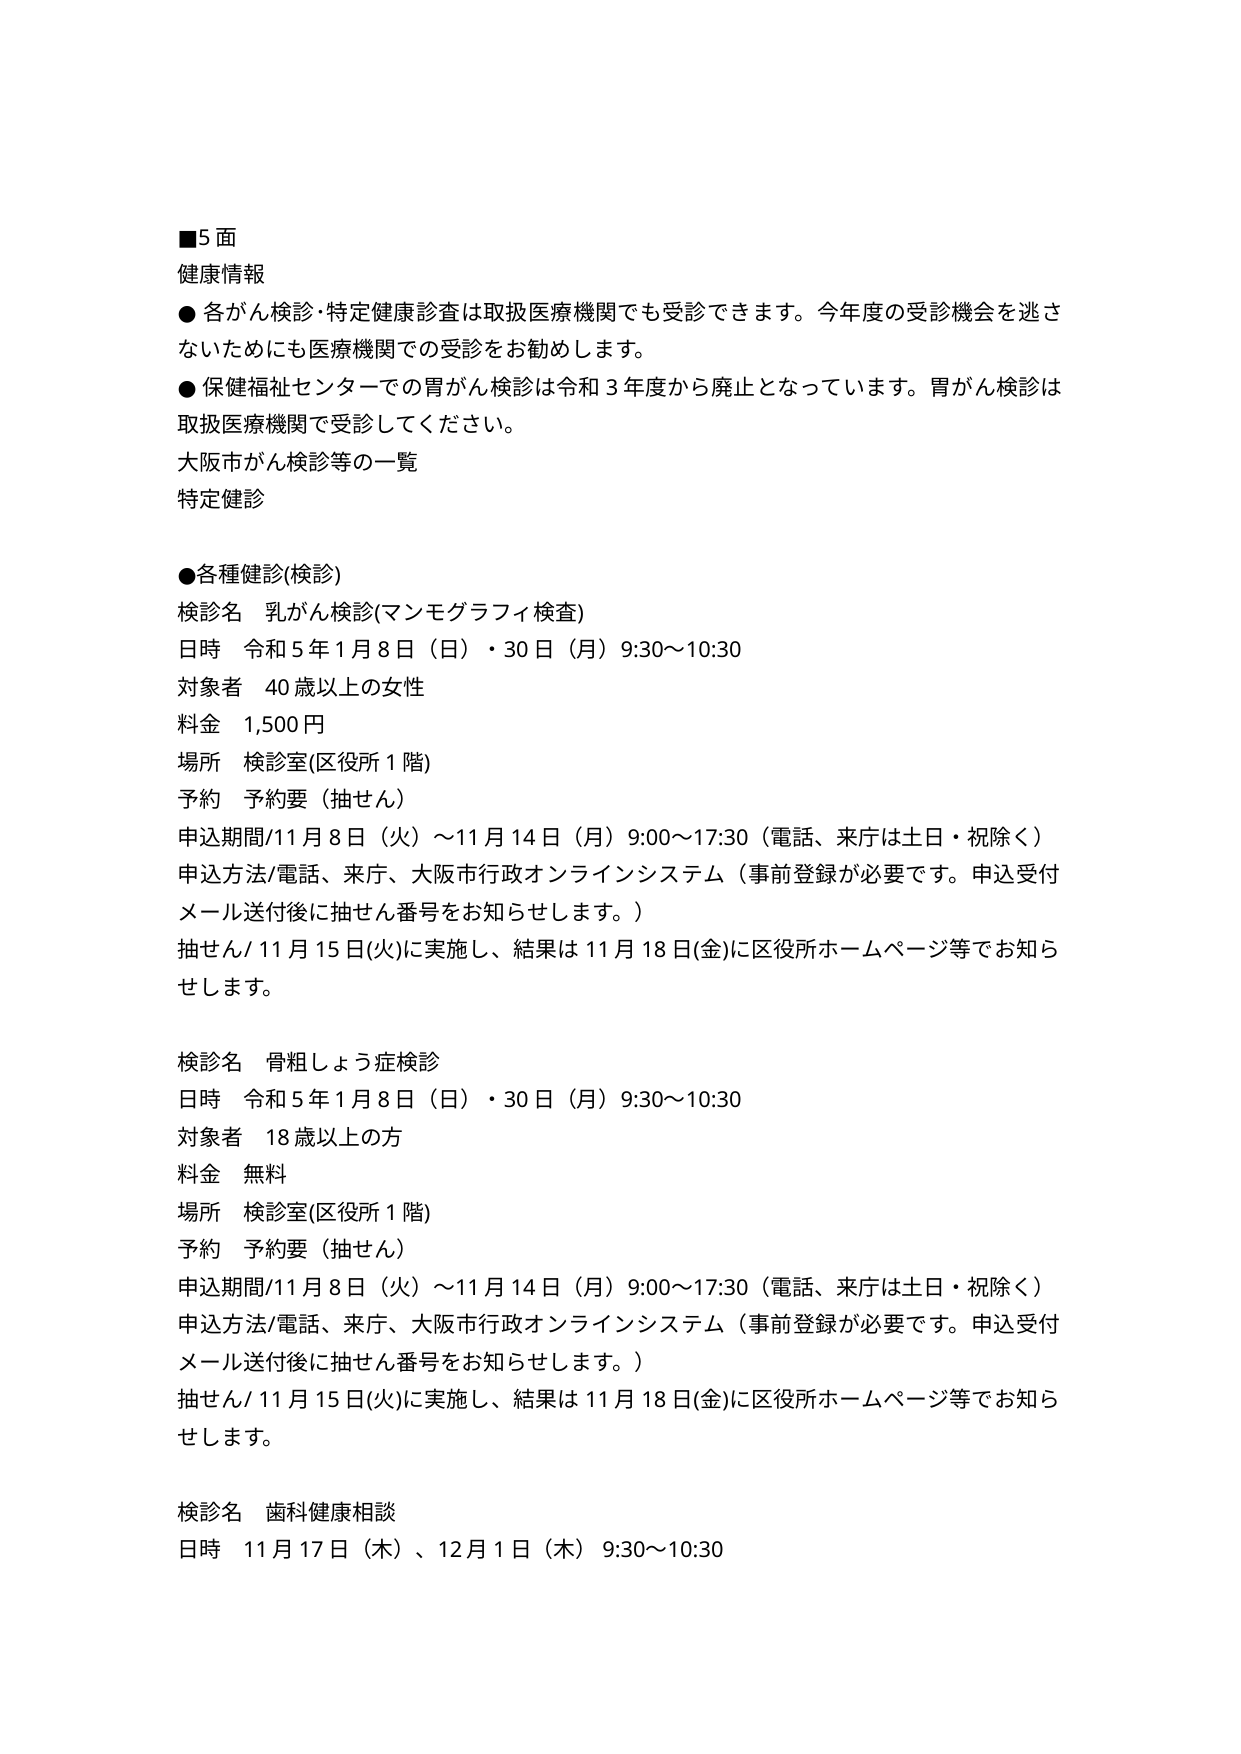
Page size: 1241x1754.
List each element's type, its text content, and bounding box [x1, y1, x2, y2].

text 申込期間/11月8日（火）～11月14日（月）9:00～17:30（電話、来庁は土日・祝除く） [177, 817, 1063, 854]
text 申込期間/11月8日（火）～11月14日（月）9:00～17:30（電話、来庁は土日・祝除く） [177, 1267, 1063, 1304]
text 日時 令和5年1月8日（日）・30日（月）9:30～10:30 [177, 629, 1063, 667]
text 申込方法/電話、来庁、大阪市行政オンラインシステム（事前登録が必要です。申込受付メール送付後に抽せん番号をお知らせします。） [177, 854, 1063, 929]
text 場所 検診室(区役所1階) [177, 1192, 1063, 1229]
text 検診名 乳がん検診(マンモグラフィ検査) [177, 592, 1063, 629]
text 健康情報 [177, 254, 1063, 292]
text 検診名 歯科健康相談 [177, 1492, 1063, 1529]
text 検診名 骨粗しょう症検診 [177, 1042, 1063, 1079]
text 対象者 18歳以上の方 [177, 1117, 1063, 1154]
text 予約 予約要（抽せん） [177, 1229, 1063, 1267]
text 抽せん/ 11月15日(火)に実施し、結果は11月18日(金)に区役所ホームページ等でお知らせします。 [177, 929, 1063, 1004]
text ● 保健福祉センターでの胃がん検診は令和3年度から廃止となっています。胃がん検診は取扱医療機関で受診してください。 [177, 367, 1063, 442]
text 抽せん/ 11月15日(火)に実施し、結果は11月18日(金)に区役所ホームページ等でお知らせします。 [177, 1379, 1063, 1454]
text 予約 予約要（抽せん） [177, 779, 1063, 817]
text 料金 無料 [177, 1154, 1063, 1192]
text 日時 令和5年1月8日（日）・30日（月）9:30～10:30 [177, 1079, 1063, 1117]
text 申込方法/電話、来庁、大阪市行政オンラインシステム（事前登録が必要です。申込受付メール送付後に抽せん番号をお知らせします。） [177, 1304, 1063, 1379]
text 場所 検診室(区役所1階) [177, 742, 1063, 779]
text 大阪市がん検診等の一覧 [177, 442, 1063, 479]
text 対象者 40歳以上の女性 [177, 667, 1063, 704]
text ● 各がん検診･特定健康診査は取扱医療機関でも受診できます。今年度の受診機会を逃さないためにも医療機関での受診をお勧めします。 [177, 292, 1063, 367]
text 特定健診 [177, 479, 1063, 517]
text ■5面 [177, 217, 1063, 254]
text ●各種健診(検診) [177, 554, 1063, 592]
text 日時 11月17日（木）、12月1日（木） 9:30～10:30 [177, 1529, 1063, 1567]
text 料金 1,500円 [177, 704, 1063, 742]
